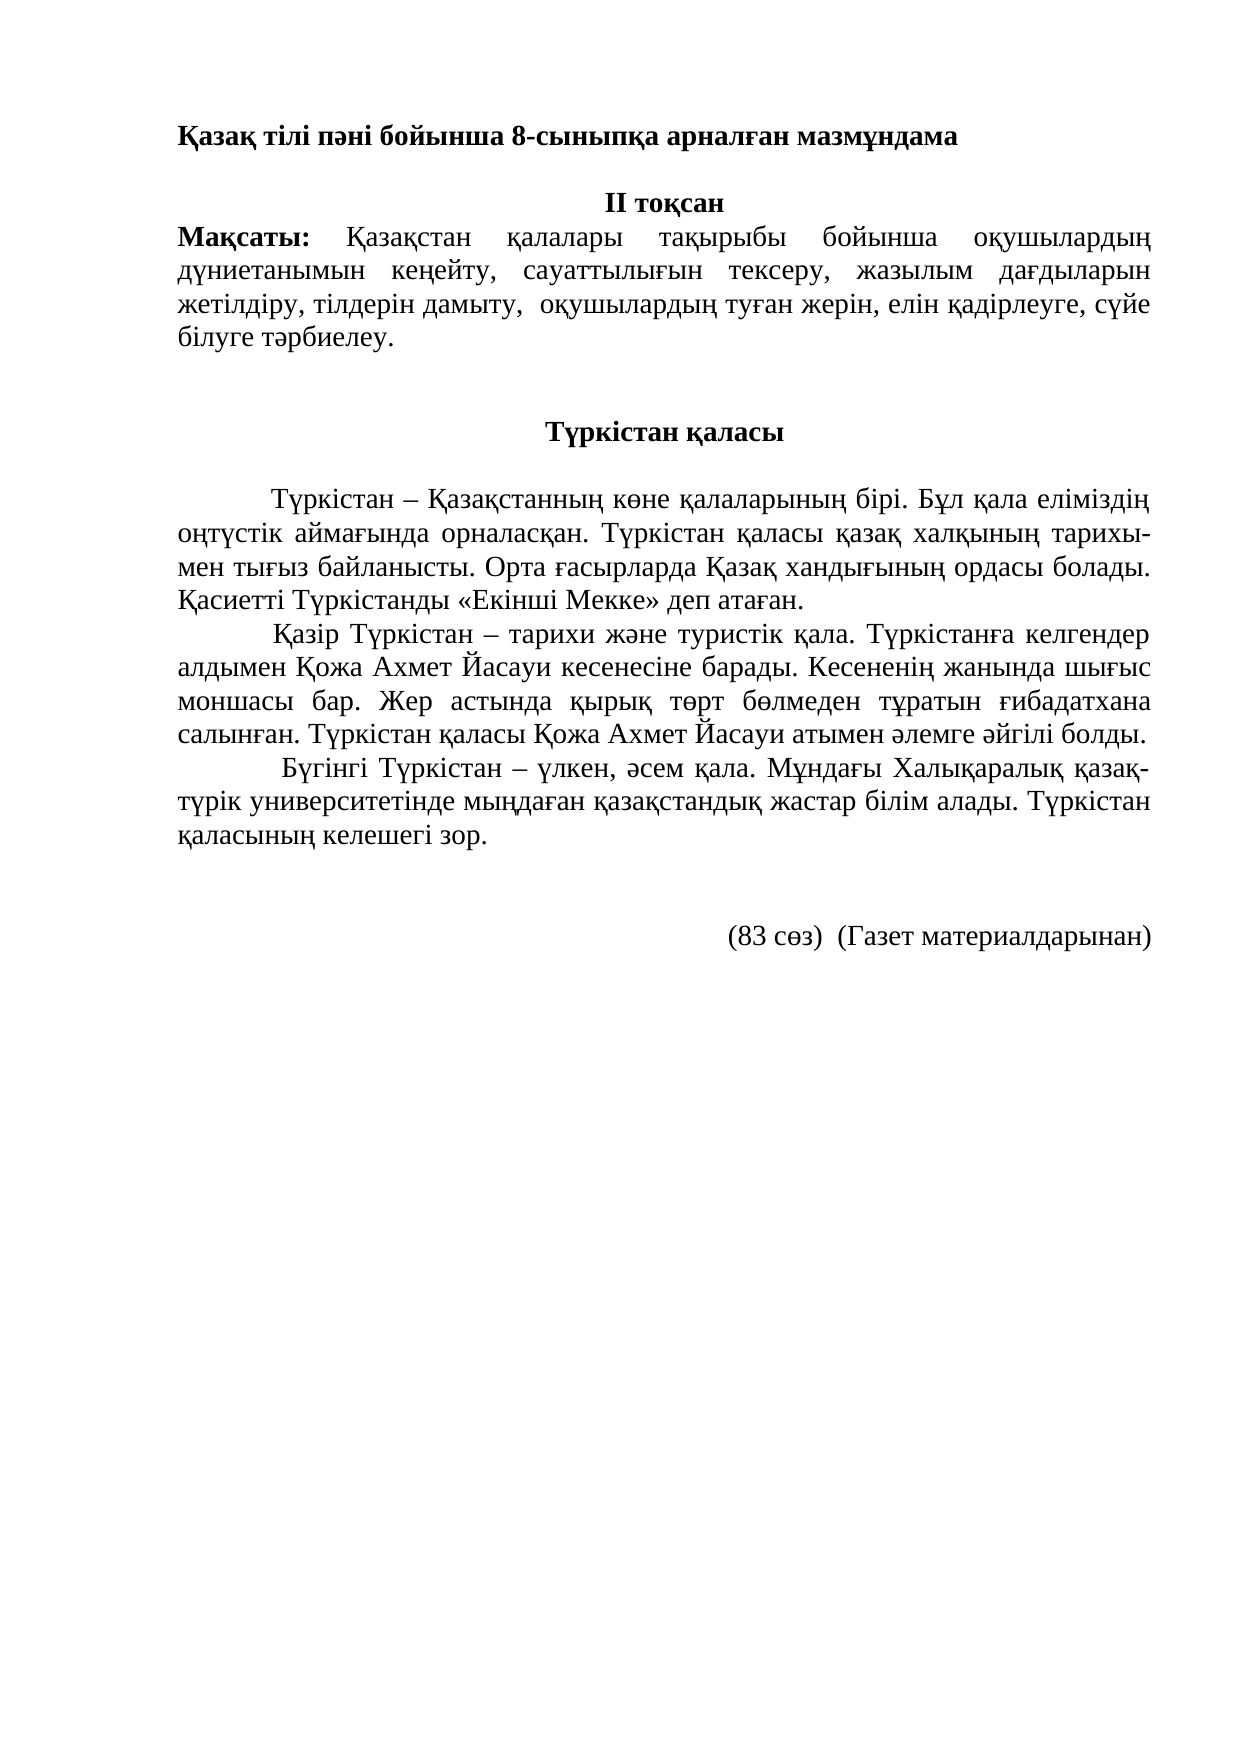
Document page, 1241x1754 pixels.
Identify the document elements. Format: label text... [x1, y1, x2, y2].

text ІІ тоқсан [177, 185, 1152, 219]
text Мақсаты: Қазақстан қалалары тақырыбы бойынша оқушылардың дүниетанымын кеңейту, сауаттылығын тексеру, жазылым дағдыларын жетілдіру, тілдерін дамыту, оқушылардың туған жерін, елін қадірлеуге, сүйе білуге тәрбиелеу. [177, 219, 1152, 353]
text (83 сөз) (Газет материалдарынан) [177, 918, 1152, 951]
text Қазақ тілі пәні бойынша 8-сыныпқа арналған мазмұндама [177, 118, 1152, 152]
text Түркістан қаласы [177, 414, 1152, 448]
text Бүгінгі Түркістан – үлкен, әсем қала. Мұндағы Халықаралық қазақ-түрік университетінде мыңдаған қазақстандық жастар білім алады. Түркістан қаласының келешегі зор. [177, 750, 1152, 851]
text Қазір Түркістан – тарихи және туристік қала. Түркістанға келгендер алдымен Қожа Ахмет Йасауи кесенесіне барады. Кесененің жанында шығыс моншасы бар. Жер астында қырық төрт бөлмеден тұратын ғибадатхана салынған. Түркістан қаласы Қожа Ахмет Йасауи атымен әлемге әйгілі болды. [177, 616, 1152, 750]
text Түркістан – Қазақстанның көне қалаларының бірі. Бұл қала еліміздің оңтүстік аймағында орналасқан. Түркістан қаласы қазақ халқының тарихы- мен тығыз байланысты. Орта ғасырларда Қазақ хандығының ордасы болады. Қасиетті Түркістанды «Екінші Мекке» деп атаған. [177, 482, 1152, 616]
